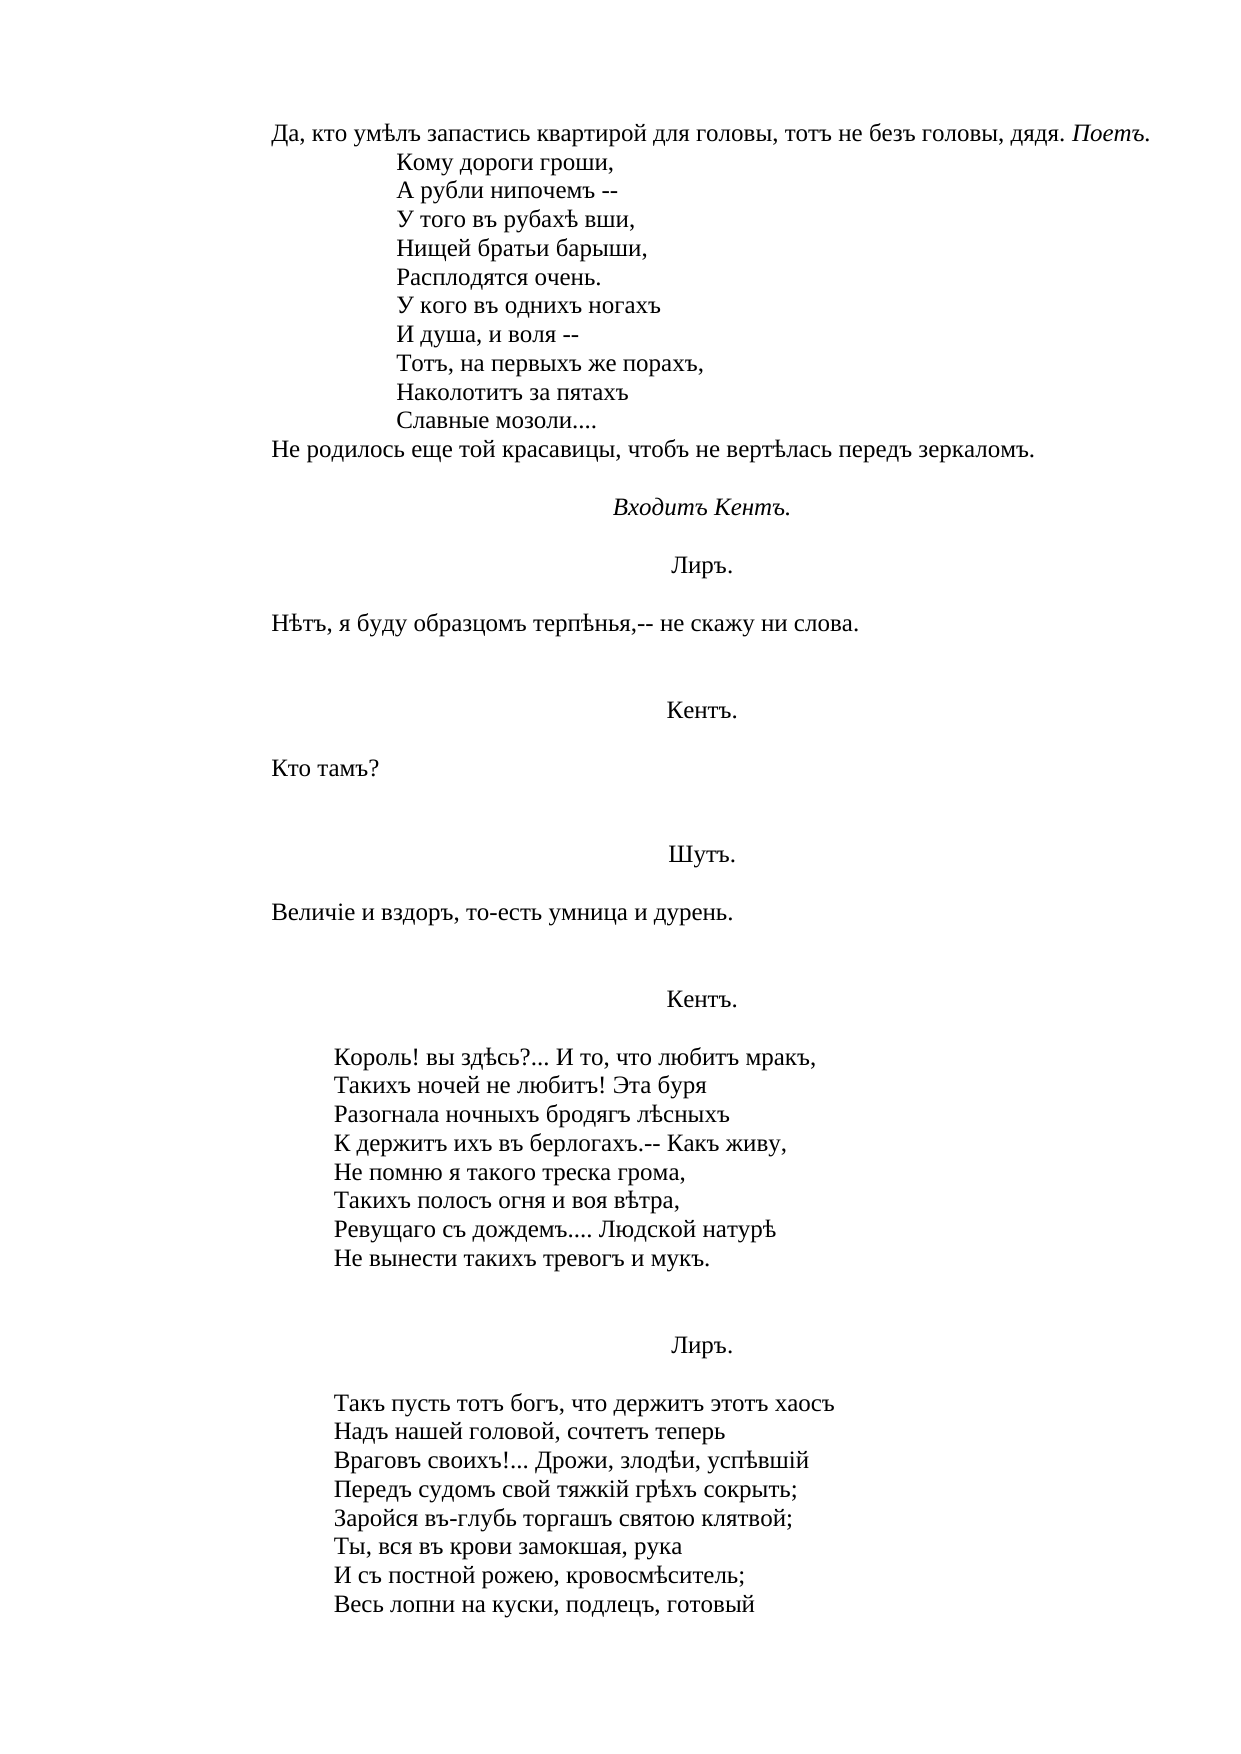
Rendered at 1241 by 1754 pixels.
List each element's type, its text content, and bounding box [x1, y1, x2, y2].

text Не помню я такого треска грома, [252, 1157, 1152, 1186]
text И съ постной рожею, кровосмѣситель; [252, 1560, 1152, 1589]
text Расплодятся очень. [252, 262, 1152, 291]
text И душа, и воля -- [252, 319, 1152, 348]
text Кто тамъ? [252, 753, 1152, 781]
text А рубли нипочемъ -- [252, 176, 1152, 204]
text Ты, вся въ крови замокшая, рука [252, 1531, 1152, 1560]
text Нѣтъ, я буду образцомъ терпѣнья,-- не скажу ни слова. [252, 608, 1152, 637]
text Весь лопни на куски, подлецъ, готовый [252, 1589, 1152, 1618]
text Разогнала ночныхъ бродягъ лѣсныхъ [252, 1099, 1152, 1128]
text Величіе и вздоръ, то-есть умница и дурень. [252, 897, 1152, 926]
text Такъ пусть тотъ богъ, что держитъ этотъ хаосъ [252, 1388, 1152, 1416]
text Надъ нашей головой, сочтетъ теперь [252, 1416, 1152, 1445]
text Заройся въ-глубь торгашъ святою клятвой; [252, 1503, 1152, 1531]
text Входитъ Кентъ. [252, 492, 1152, 521]
text Не родилось еще той красавицы, чтобъ не вертѣлась передъ зеркаломъ. [252, 434, 1152, 463]
text Такихъ полосъ огня и воя вѣтра, [252, 1186, 1152, 1214]
text Лиръ. [252, 550, 1152, 579]
text Ревущаго съ дождемъ.... Людской натурѣ [252, 1214, 1152, 1243]
text К держитъ ихъ въ берлогахъ.-- Какъ живу, [252, 1128, 1152, 1157]
text Не вынести такихъ тревогъ и мукъ. [252, 1243, 1152, 1272]
text Кому дороги гроши, [252, 147, 1152, 176]
text Король! вы здѣсь?... И то, что любитъ мракъ, [252, 1042, 1152, 1071]
text У того въ рубахѣ вши, [252, 204, 1152, 233]
text Лиръ. [252, 1330, 1152, 1358]
text Кентъ. [252, 984, 1152, 1013]
text У кого въ однихъ ногахъ [252, 291, 1152, 319]
text Кентъ. [252, 695, 1152, 723]
text Тотъ, на первыхъ же порахъ, [252, 348, 1152, 377]
text Наколотитъ за пятахъ [252, 377, 1152, 406]
text Такихъ ночей не любитъ! Эта буря [252, 1071, 1152, 1099]
text Передъ судомъ свой тяжкій грѣхъ сокрыть; [252, 1474, 1152, 1503]
text Славные мозоли.... [252, 406, 1152, 434]
text Нищей братьи барыши, [252, 233, 1152, 262]
text Шутъ. [252, 839, 1152, 868]
text Враговъ своихъ!... Дрожи, злодѣи, успѣвшій [252, 1445, 1152, 1474]
text Да, кто умѣлъ запастись квартирой для головы, тотъ не безъ головы, дядя. Поетъ. [252, 118, 1152, 147]
